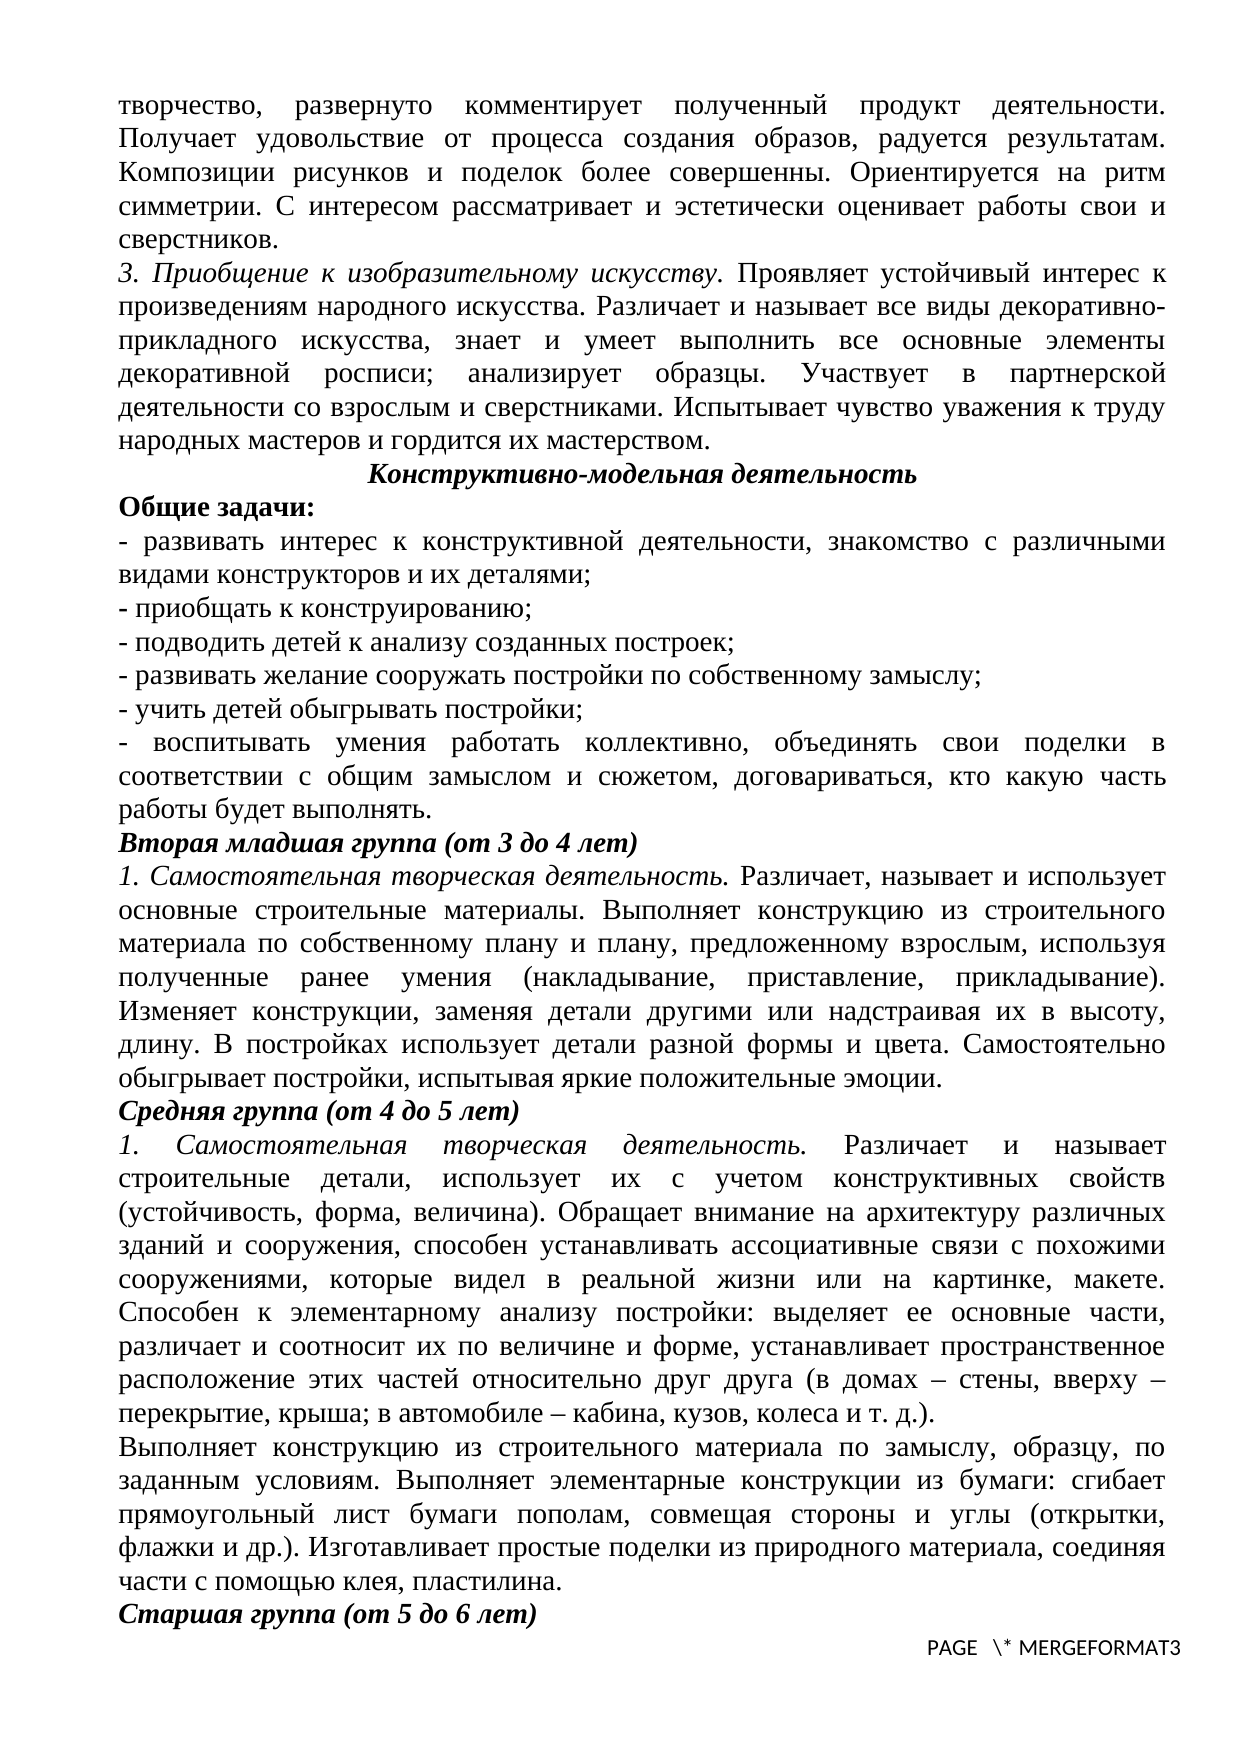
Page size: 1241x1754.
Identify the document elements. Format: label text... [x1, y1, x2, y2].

text - учить детей обыгрывать постройки; [118, 691, 1167, 724]
text - приобщать к конструированию; [118, 590, 1167, 624]
text Общие задачи: [118, 489, 1167, 523]
text - воспитывать умения работать коллективно, объединять свои поделки в соответствии с общим замыслом и сюжетом, договариваться, кто какую часть работы будет выполнять. [118, 724, 1167, 825]
text 3. Приобщение к изобразительному искусству. Проявляет устойчивый интерес к произведениям народного искусства. Различает и называет все виды декоративно-прикладного искусства, знает и умеет выполнить все основные элементы декоративной росписи; анализирует образцы. Участвует в партнерской деятельности со взрослым и сверстниками. Испытывает чувство уважения к труду народных мастеров и гордится их мастерством. [118, 255, 1167, 456]
text Средняя группа (от 4 до 5 лет) [118, 1093, 1167, 1127]
text - развивать интерес к конструктивной деятельности, знакомство с различными видами конструкторов и их деталями; [118, 523, 1167, 590]
text - подводить детей к анализу созданных построек; [118, 624, 1167, 657]
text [118, 87, 1167, 255]
text Выполняет конструкцию из строительного материала по замыслу, образцу, по заданным условиям. Выполняет элементарные конструкции из бумаги: сгибает прямоугольный лист бумаги пополам, совмещая стороны и углы (открытки, флажки и др.). Изготавливает простые поделки из природного материала, соединяя части с помощью клея, пластилина. [118, 1429, 1167, 1596]
text Конструктивно-модельная деятельность [118, 456, 1167, 489]
text - развивать желание сооружать постройки по собственному замыслу; [118, 657, 1167, 691]
text 1. Самостоятельная творческая деятельность. Различает и называет строительные детали, использует их с учетом конструктивных свойств (устойчивость, форма, величина). Обращает внимание на архитектуру различных зданий и сооружения, способен устанавливать ассоциативные связи с похожими сооружениями, которые видел в реальной жизни или на картинке, макете. Способен к элементарному анализу постройки: выделяет ее основные части, различает и соотносит их по величине и форме, устанавливает пространственное расположение этих частей относительно друг друга (в домах – стены, вверху – перекрытие, крыша; в автомобиле – кабина, кузов, колеса и т. д.). [118, 1127, 1167, 1429]
text Старшая группа (от 5 до 6 лет) [118, 1596, 1167, 1630]
text 1. Самостоятельная творческая деятельность. Различает, называет и использует основные строительные материалы. Выполняет конструкцию из строительного материала по собственному плану и плану, предложенному взрослым, используя полученные ранее умения (накладывание, приставление, прикладывание). Изменяет конструкции, заменяя детали другими или надстраивая их в высоту, длину. В постройках использует детали разной формы и цвета. Самостоятельно обыгрывает постройки, испытывая яркие положительные эмоции. [118, 858, 1167, 1093]
text Вторая младшая группа (от 3 до 4 лет) [118, 825, 1167, 858]
